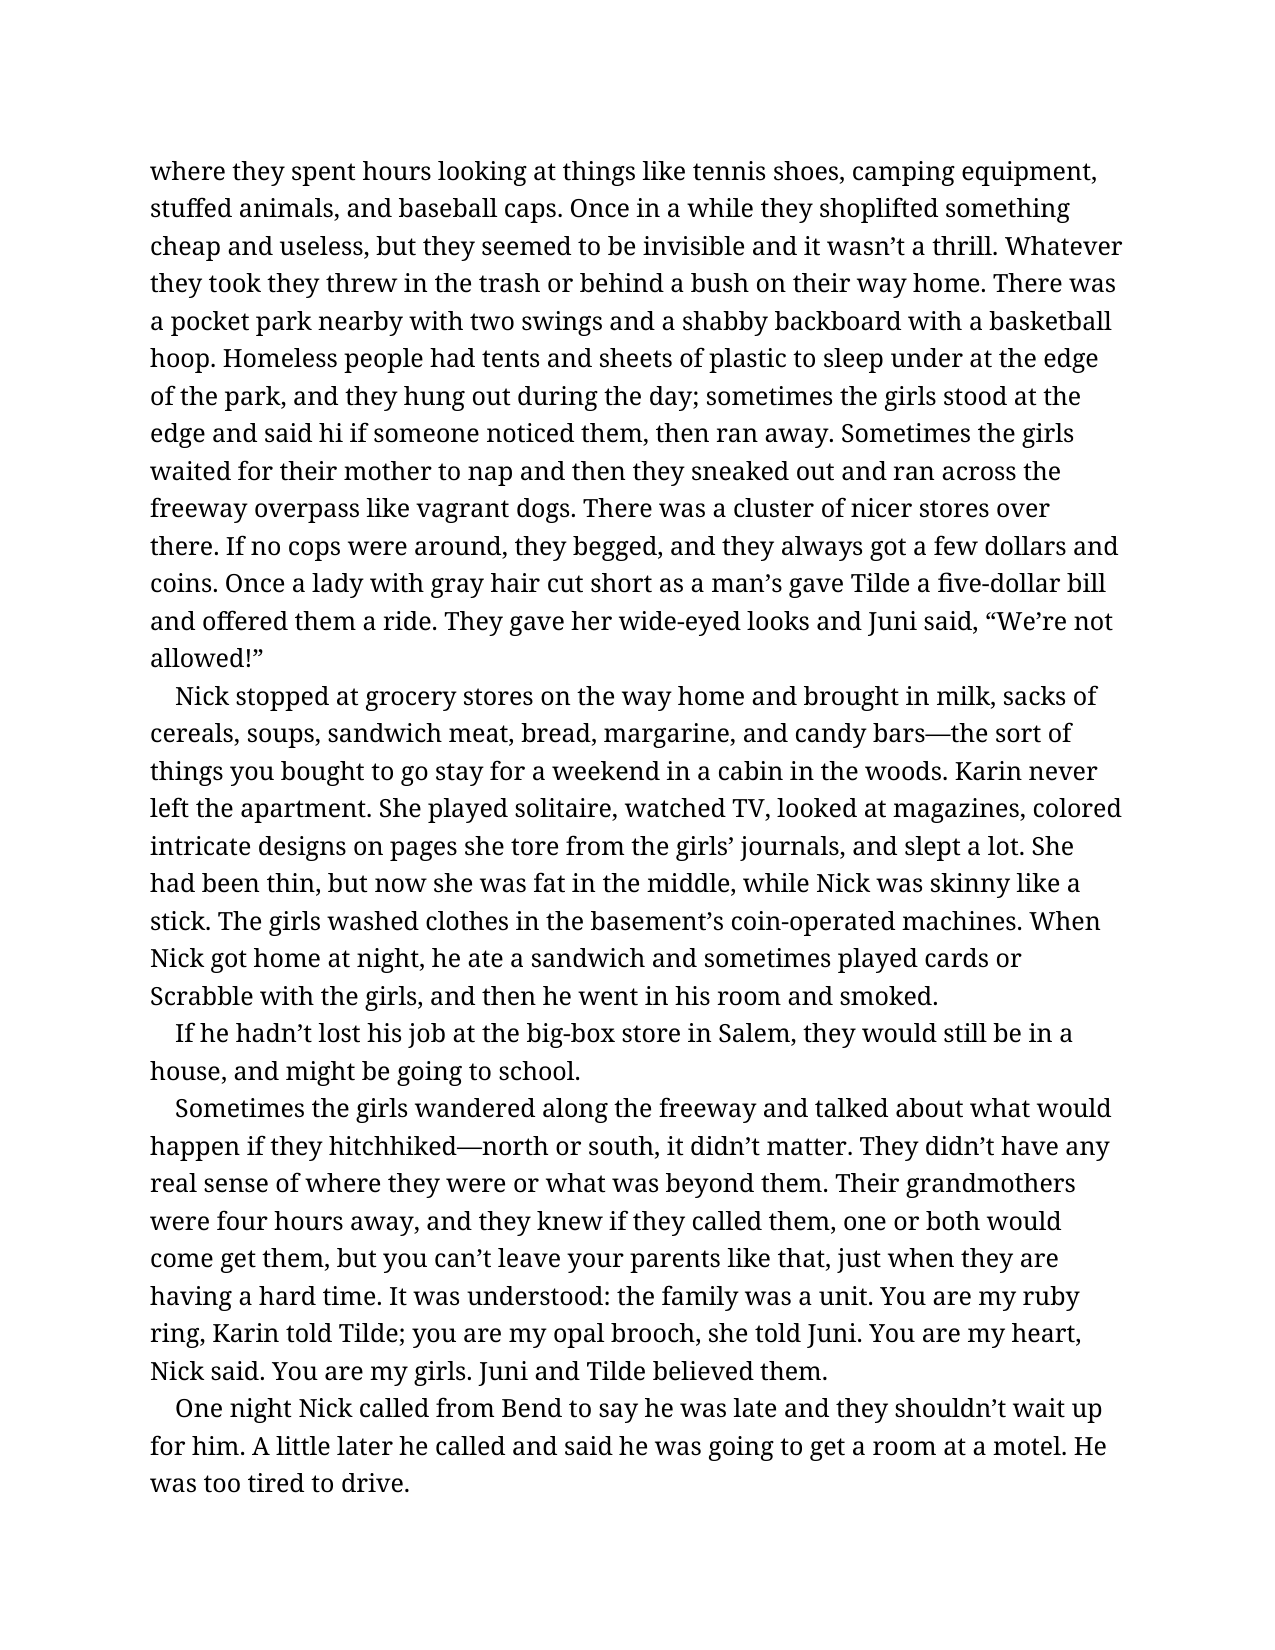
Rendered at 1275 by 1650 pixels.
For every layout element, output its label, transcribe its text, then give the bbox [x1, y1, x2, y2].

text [150, 150, 1125, 675]
text One night Nick called from Bend to say he was late and they shouldn’t wait up for him. A little later he called and said he was going to get a room at a motel. He was too tired to drive. [150, 1387, 1125, 1500]
text Sometimes the girls wandered along the freeway and talked about what would happen if they hitchhiked—north or south, it didn’t matter. They didn’t have any real sense of where they were or what was beyond them. Their grandmothers were four hours away, and they knew if they called them, one or both would come get them, but you can’t leave your parents like that, just when they are having a hard time. It was understood: the family was a unit. You are my ruby ring, Karin told Tilde; you are my opal brooch, she told Juni. You are my heart, Nick said. You are my girls. Juni and Tilde believed them. [150, 1087, 1125, 1387]
text Nick stopped at grocery stores on the way home and brought in milk, sacks of cereals, soups, sandwich meat, bread, margarine, and candy bars—the sort of things you bought to go stay for a weekend in a cabin in the woods. Karin never left the apartment. She played solitaire, watched TV, looked at magazines, colored intricate designs on pages she tore from the girls’ journals, and slept a lot. She had been thin, but now she was fat in the middle, while Nick was skinny like a stick. The girls washed clothes in the basement’s coin-operated machines. When Nick got home at night, he ate a sandwich and sometimes played cards or Scrabble with the girls, and then he went in his room and smoked. [150, 675, 1125, 1012]
text If he hadn’t lost his job at the big-box store in Salem, they would still be in a house, and might be going to school. [150, 1012, 1125, 1087]
